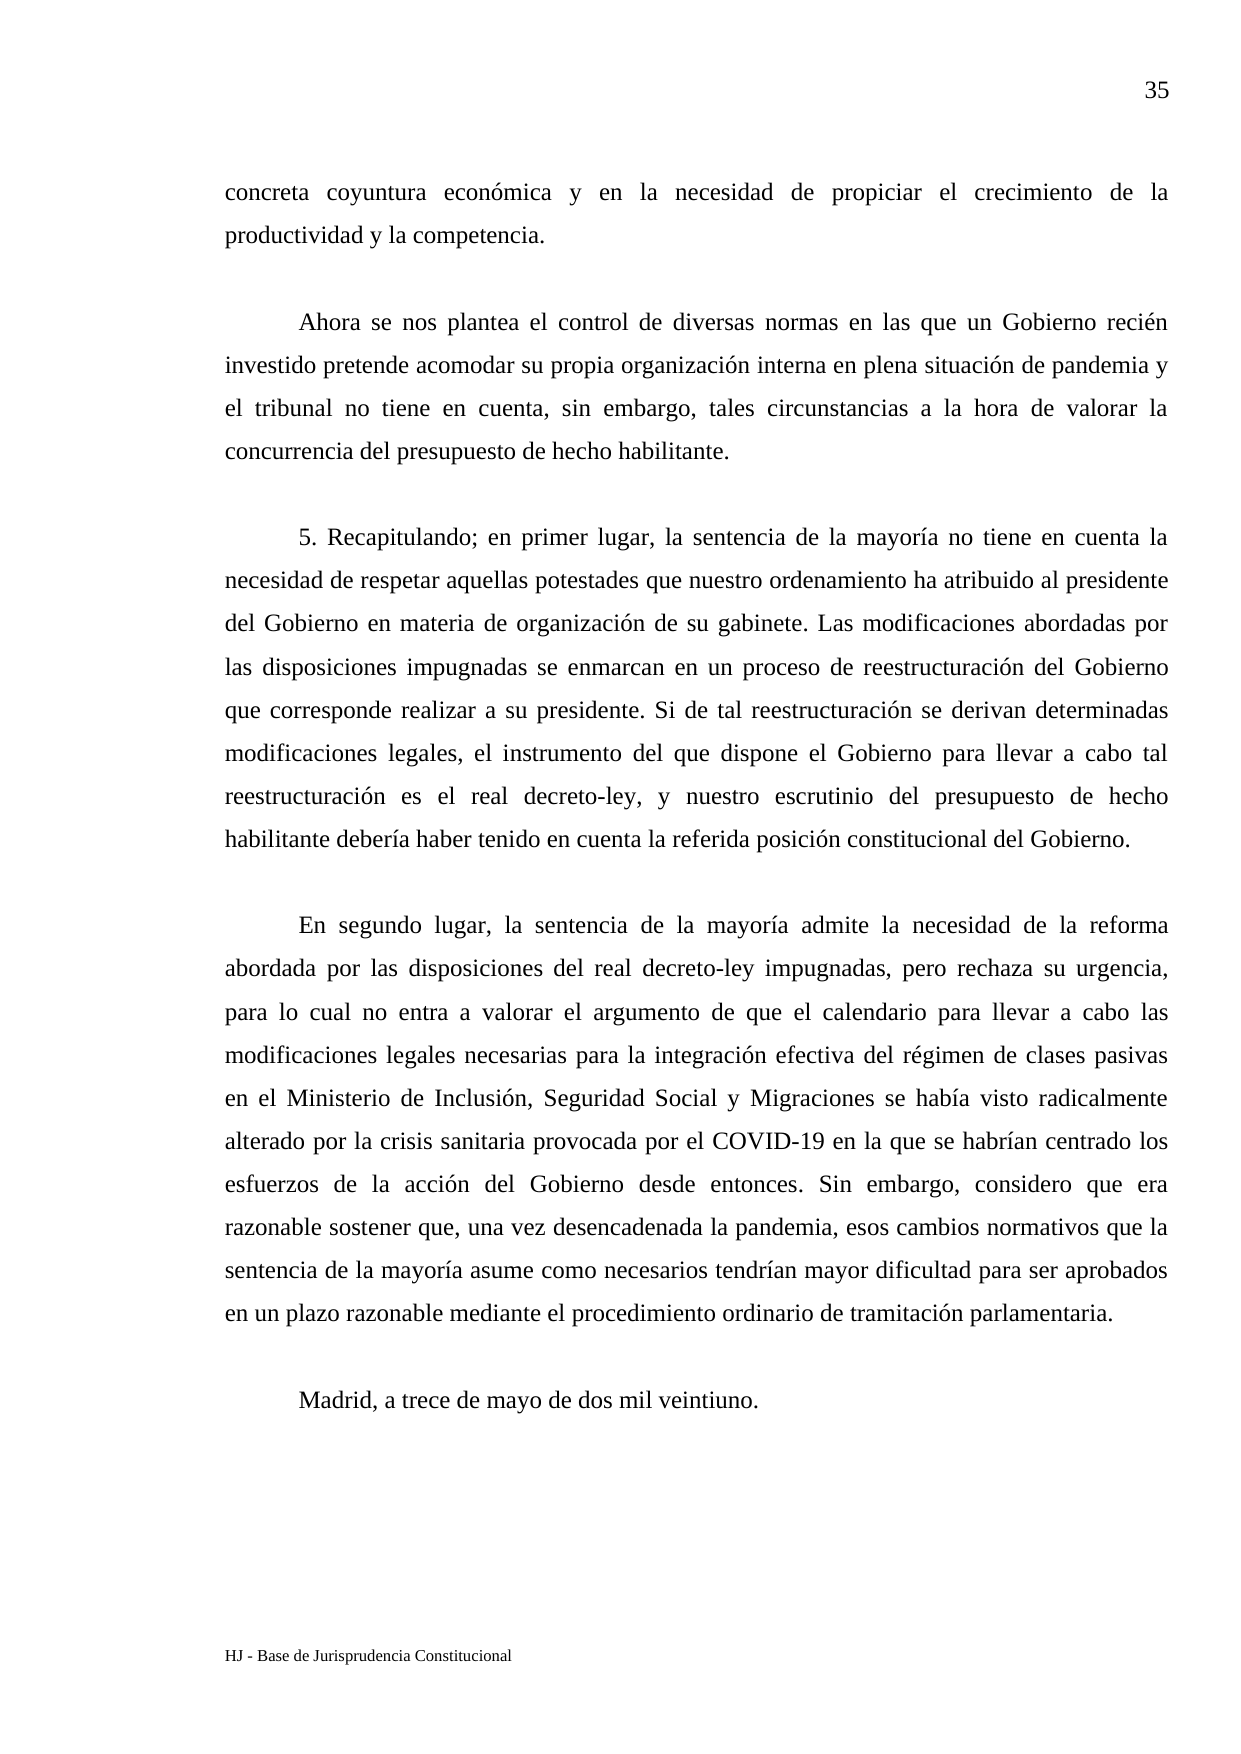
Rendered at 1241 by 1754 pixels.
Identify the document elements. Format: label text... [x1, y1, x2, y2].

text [224, 177, 1169, 249]
text 5. Recapitulando; en primer lugar, la sentencia de la mayoría no tiene en cuenta la necesidad de respetar aquellas potestades que nuestro ordenamiento ha atribuido al presidente del Gobierno en materia de organización de su gabinete. Las modificaciones abordadas por las disposiciones impugnadas se enmarcan en un proceso de reestructuración del Gobierno que corresponde realizar a su presidente. Si de tal reestructuración se derivan determinadas modificaciones legales, el instrumento del que dispone el Gobierno para llevar a cabo tal reestructuración es el real decreto-ley, y nuestro escrutinio del presupuesto de hecho habilitante debería haber tenido en cuenta la referida posición constitucional del Gobierno. [224, 522, 1169, 853]
text Ahora se nos plantea el control de diversas normas en las que un Gobierno recién investido pretende acomodar su propia organización interna en plena situación de pandemia y el tribunal no tiene en cuenta, sin embargo, tales circunstancias a la hora de valorar la concurrencia del presupuesto de hecho habilitante. [224, 307, 1169, 465]
text Madrid, a trece de mayo de dos mil veintiuno. [224, 1385, 1169, 1413]
text En segundo lugar, la sentencia de la mayoría admite la necesidad de la reforma abordada por las disposiciones del real decreto-ley impugnadas, pero rechaza su urgencia, para lo cual no entra a valorar el argumento de que el calendario para llevar a cabo las modificaciones legales necesarias para la integración efectiva del régimen de clases pasivas en el Ministerio de Inclusión, Seguridad Social y Migraciones se había visto radicalmente alterado por la crisis sanitaria provocada por el COVID-19 en la que se habrían centrado los esfuerzos de la acción del Gobierno desde entonces. Sin embargo, considero que era razonable sostener que, una vez desencadenada la pandemia, esos cambios normativos que la sentencia de la mayoría asume como necesarios tendrían mayor dificultad para ser aprobados en un plazo razonable mediante el procedimiento ordinario de tramitación parlamentaria. [224, 910, 1169, 1327]
